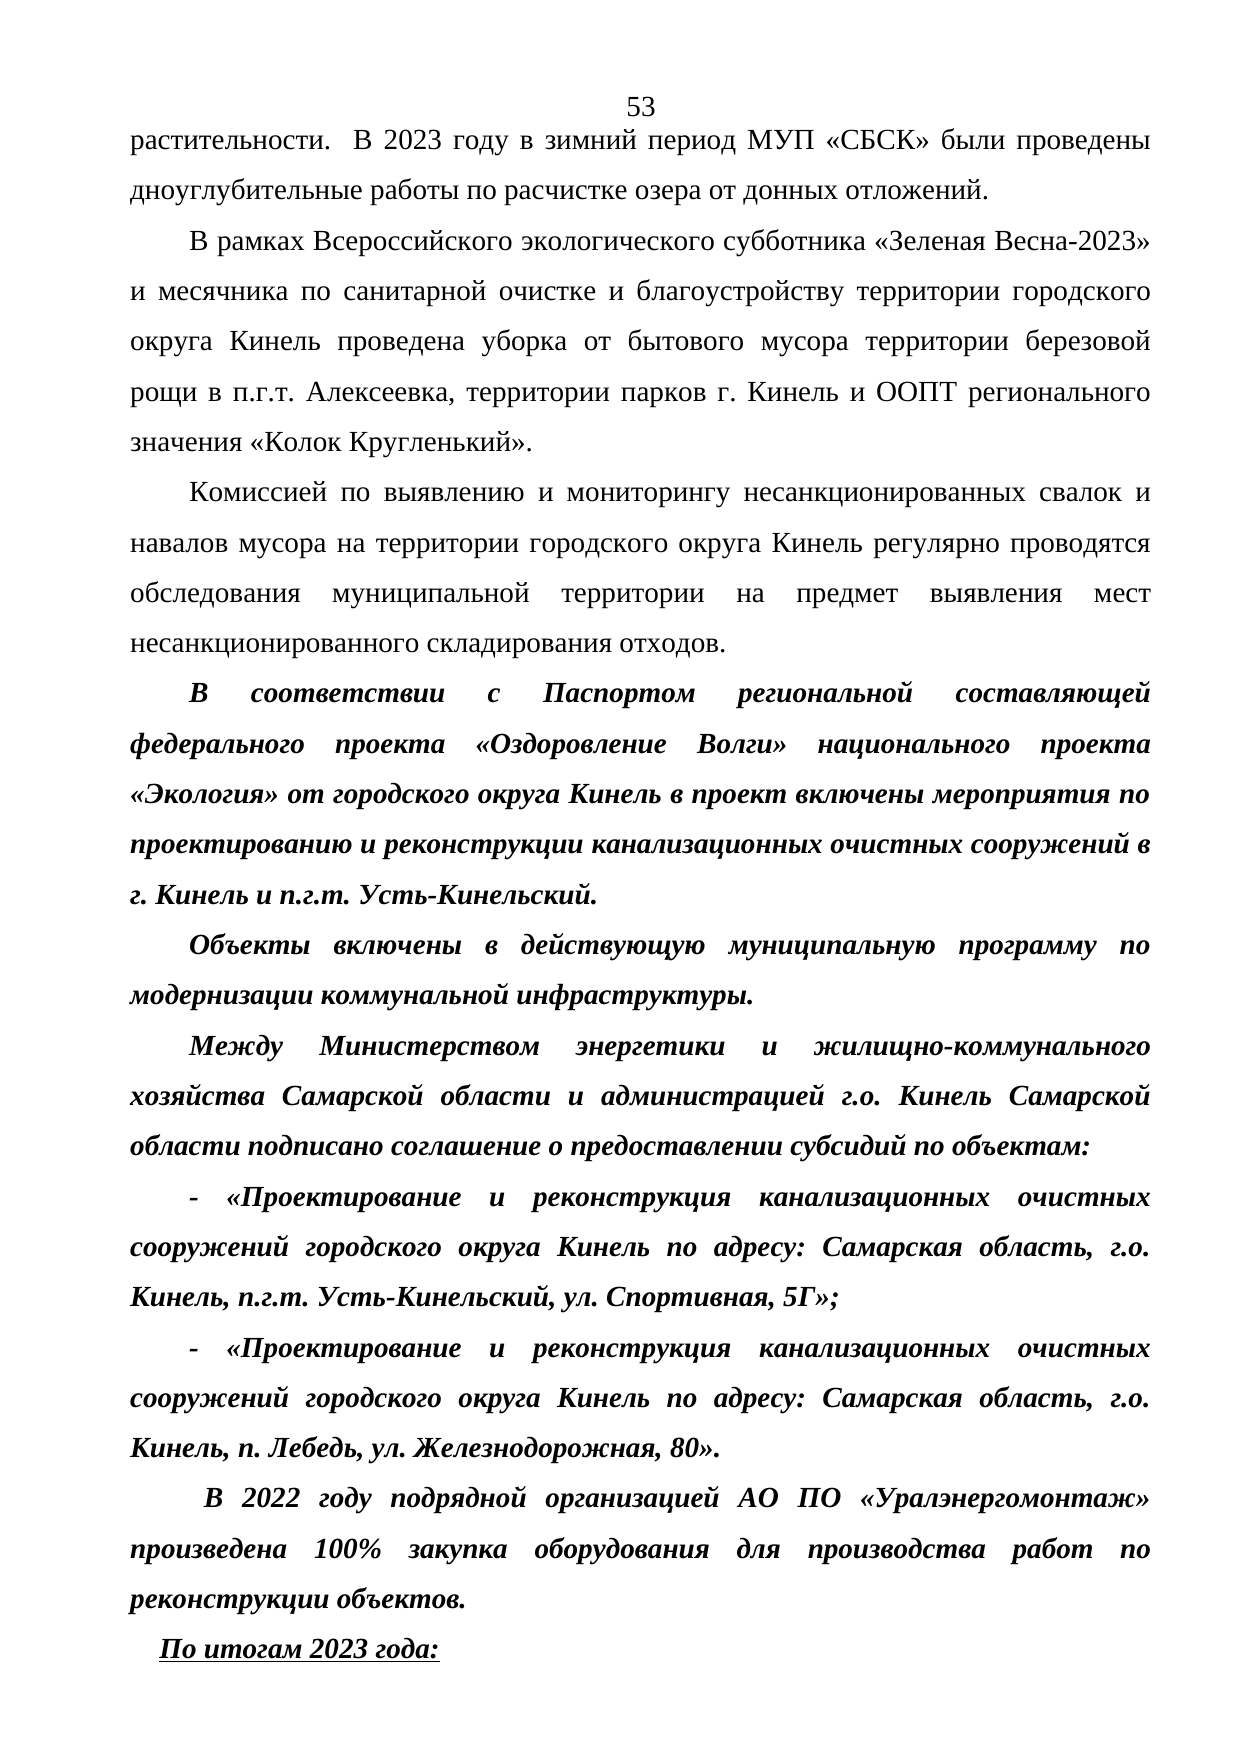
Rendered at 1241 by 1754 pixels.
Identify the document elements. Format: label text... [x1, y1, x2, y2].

text Комиссией по выявлению и мониторингу несанкционированных свалок и навалов мусора на территории городского округа Кинель регулярно проводятся обследования муниципальной территории на предмет выявления мест несанкционированного складирования отходов. [130, 474, 1152, 659]
text Между Министерством энергетики и жилищно-коммунального хозяйства Самарской области и администрацией г.о. Кинель Самарской области подписано соглашение о предоставлении субсидий по объектам: [130, 1028, 1152, 1162]
text В соответствии с Паспортом региональной составляющей федерального проекта «Оздоровление Волги» национального проекта «Экология» от городского округа Кинель в проект включены мероприятия по проектированию и реконструкции канализационных очистных сооружений в г. Кинель и п.г.т. Усть-Кинельский. [130, 676, 1152, 910]
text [130, 122, 1152, 206]
text - «Проектирование и реконструкция канализационных очистных сооружений городского округа Кинель по адресу: Самарская область, г.о. Кинель, п.г.т. Усть-Кинельский, ул. Спортивная, 5Г»; [130, 1179, 1152, 1313]
text Объекты включены в действующую муниципальную программу по модернизации коммунальной инфраструктуры. [130, 927, 1152, 1011]
text По итогам 2023 года: [130, 1632, 1152, 1665]
text - «Проектирование и реконструкция канализационных очистных сооружений городского округа Кинель по адресу: Самарская область, г.о. Кинель, п. Лебедь, ул. Железнодорожная, 80». [130, 1330, 1152, 1464]
text В 2022 году подрядной организацией АО ПО «Уралэнергомонтаж» произведена 100% закупка оборудования для производства работ по реконструкции объектов. [130, 1481, 1152, 1615]
text В рамках Всероссийского экологического субботника «Зеленая Весна-2023» и месячника по санитарной очистке и благоустройству территории городского округа Кинель проведена уборка от бытового мусора территории березовой рощи в п.г.т. Алексеевка, территории парков г. Кинель и ООПТ регионального значения «Колок Кругленький». [130, 223, 1152, 458]
